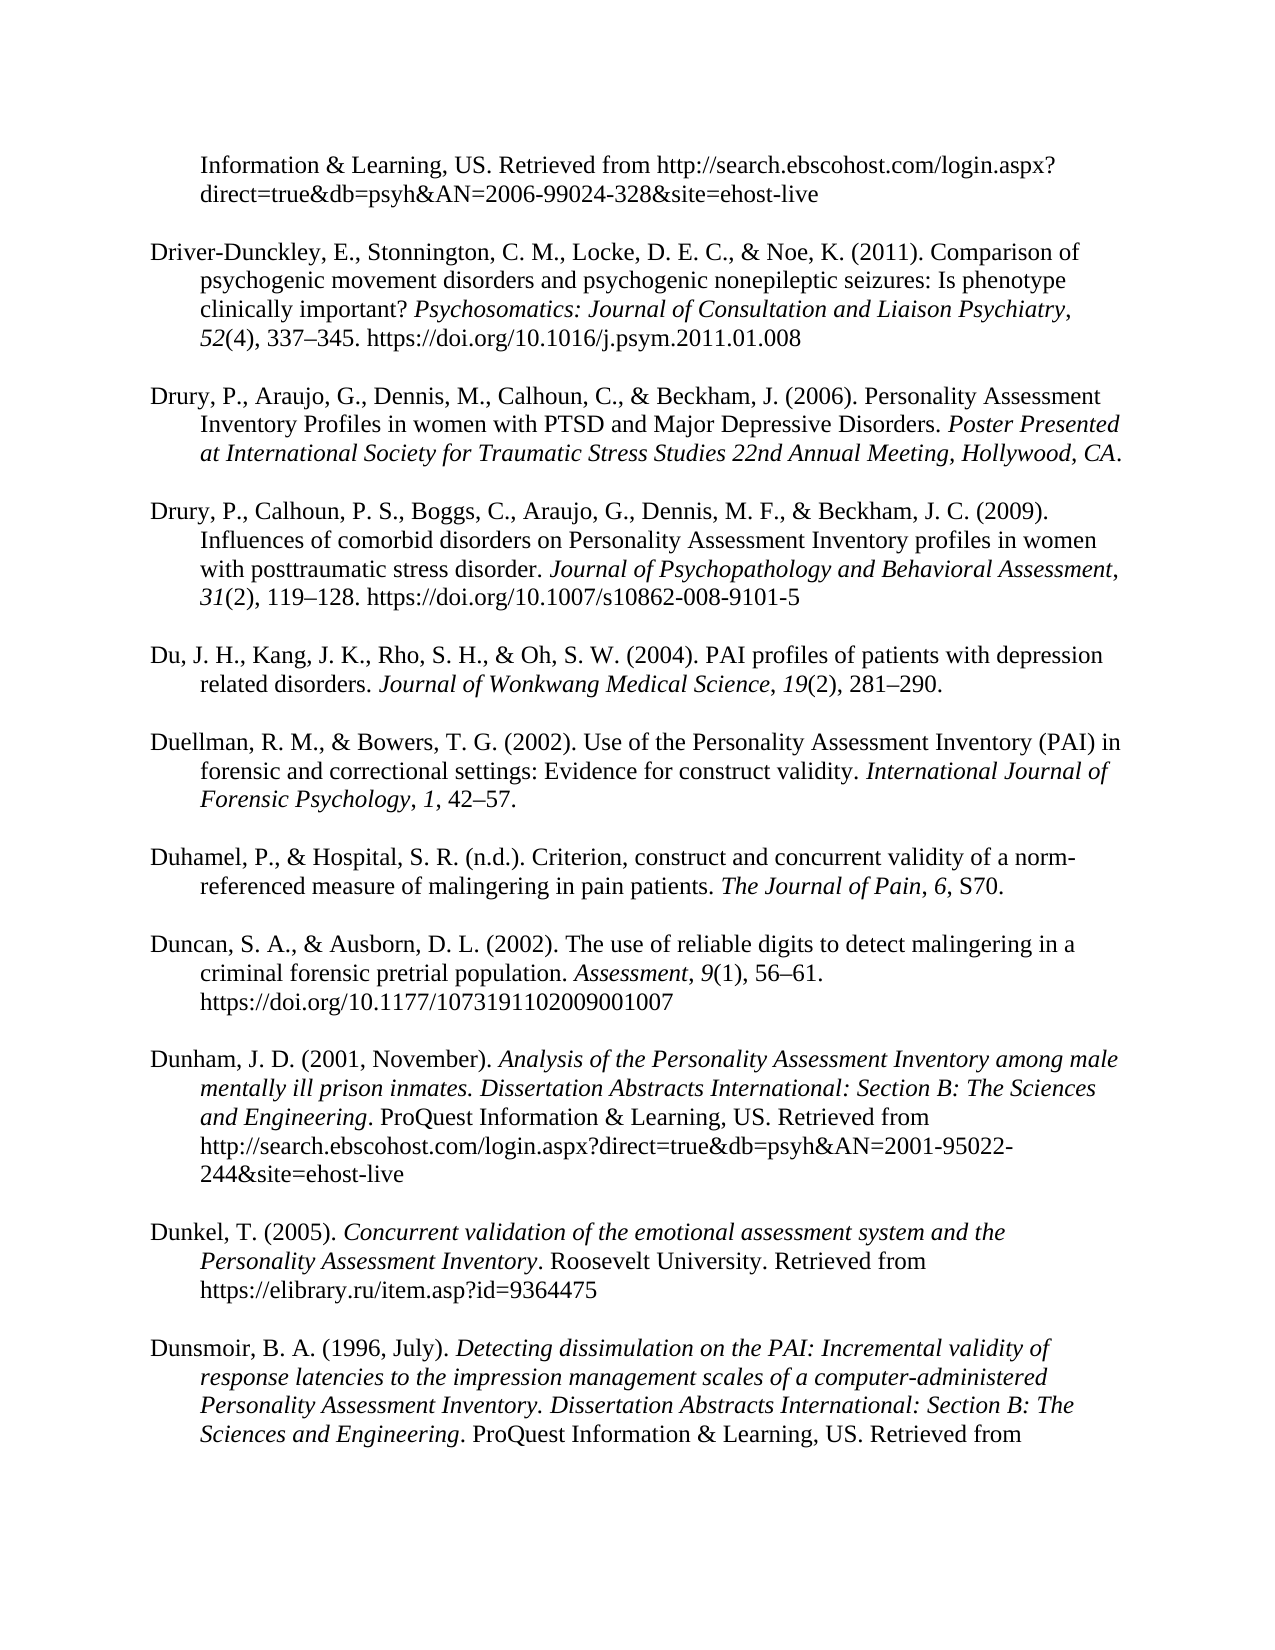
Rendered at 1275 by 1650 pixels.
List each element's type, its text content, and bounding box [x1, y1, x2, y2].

text Duncan, S. A., & Ausborn, D. L. (2002). The use of reliable digits to detect malingering in a criminal forensic pretrial population. Assessment, 9(1), 56–61. https://doi.org/10.1177/1073191102009001007 [150, 929, 1125, 1015]
text Duellman, R. M., & Bowers, T. G. (2002). Use of the Personality Assessment Inventory (PAI) in forensic and correctional settings: Evidence for construct validity. International Journal of Forensic Psychology, 1, 42–57. [150, 727, 1125, 813]
text Dunham, J. D. (2001, November). Analysis of the Personality Assessment Inventory among male mentally ill prison inmates. Dissertation Abstracts International: Section B: The Sciences and Engineering. ProQuest Information & Learning, US. Retrieved from http://search.ebscohost.com/login.aspx?direct=true&db=psyh&AN=2001-95022-244&site=ehost-live [150, 1044, 1125, 1188]
text Drury, P., Araujo, G., Dennis, M., Calhoun, C., & Beckham, J. (2006). Personality Assessment Inventory Profiles in women with PTSD and Major Depressive Disorders. Poster Presented at International Society for Traumatic Stress Studies 22nd Annual Meeting, Hollywood, CA. [150, 381, 1125, 467]
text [150, 1333, 1125, 1448]
text Duhamel, P., & Hospital, S. R. (n.d.). Criterion, construct and concurrent validity of a norm-referenced measure of malingering in pain patients. The Journal of Pain, 6, S70. [150, 842, 1125, 900]
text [150, 150, 1125, 207]
text Driver-Dunckley, E., Stonnington, C. M., Locke, D. E. C., & Noe, K. (2011). Comparison of psychogenic movement disorders and psychogenic nonepileptic seizures: Is phenotype clinically important? Psychosomatics: Journal of Consultation and Liaison Psychiatry, 52(4), 337–345. https://doi.org/10.1016/j.psym.2011.01.008 [150, 237, 1125, 352]
text Du, J. H., Kang, J. K., Rho, S. H., & Oh, S. W. (2004). PAI profiles of patients with depression related disorders. Journal of Wonkwang Medical Science, 19(2), 281–290. [150, 640, 1125, 698]
text Dunkel, T. (2005). Concurrent validation of the emotional assessment system and the Personality Assessment Inventory. Roosevelt University. Retrieved from https://elibrary.ru/item.asp?id=9364475 [150, 1217, 1125, 1304]
text Drury, P., Calhoun, P. S., Boggs, C., Araujo, G., Dennis, M. F., & Beckham, J. C. (2009). Influences of comorbid disorders on Personality Assessment Inventory profiles in women with posttraumatic stress disorder. Journal of Psychopathology and Behavioral Assessment, 31(2), 119–128. https://doi.org/10.1007/s10862-008-9101-5 [150, 496, 1125, 611]
